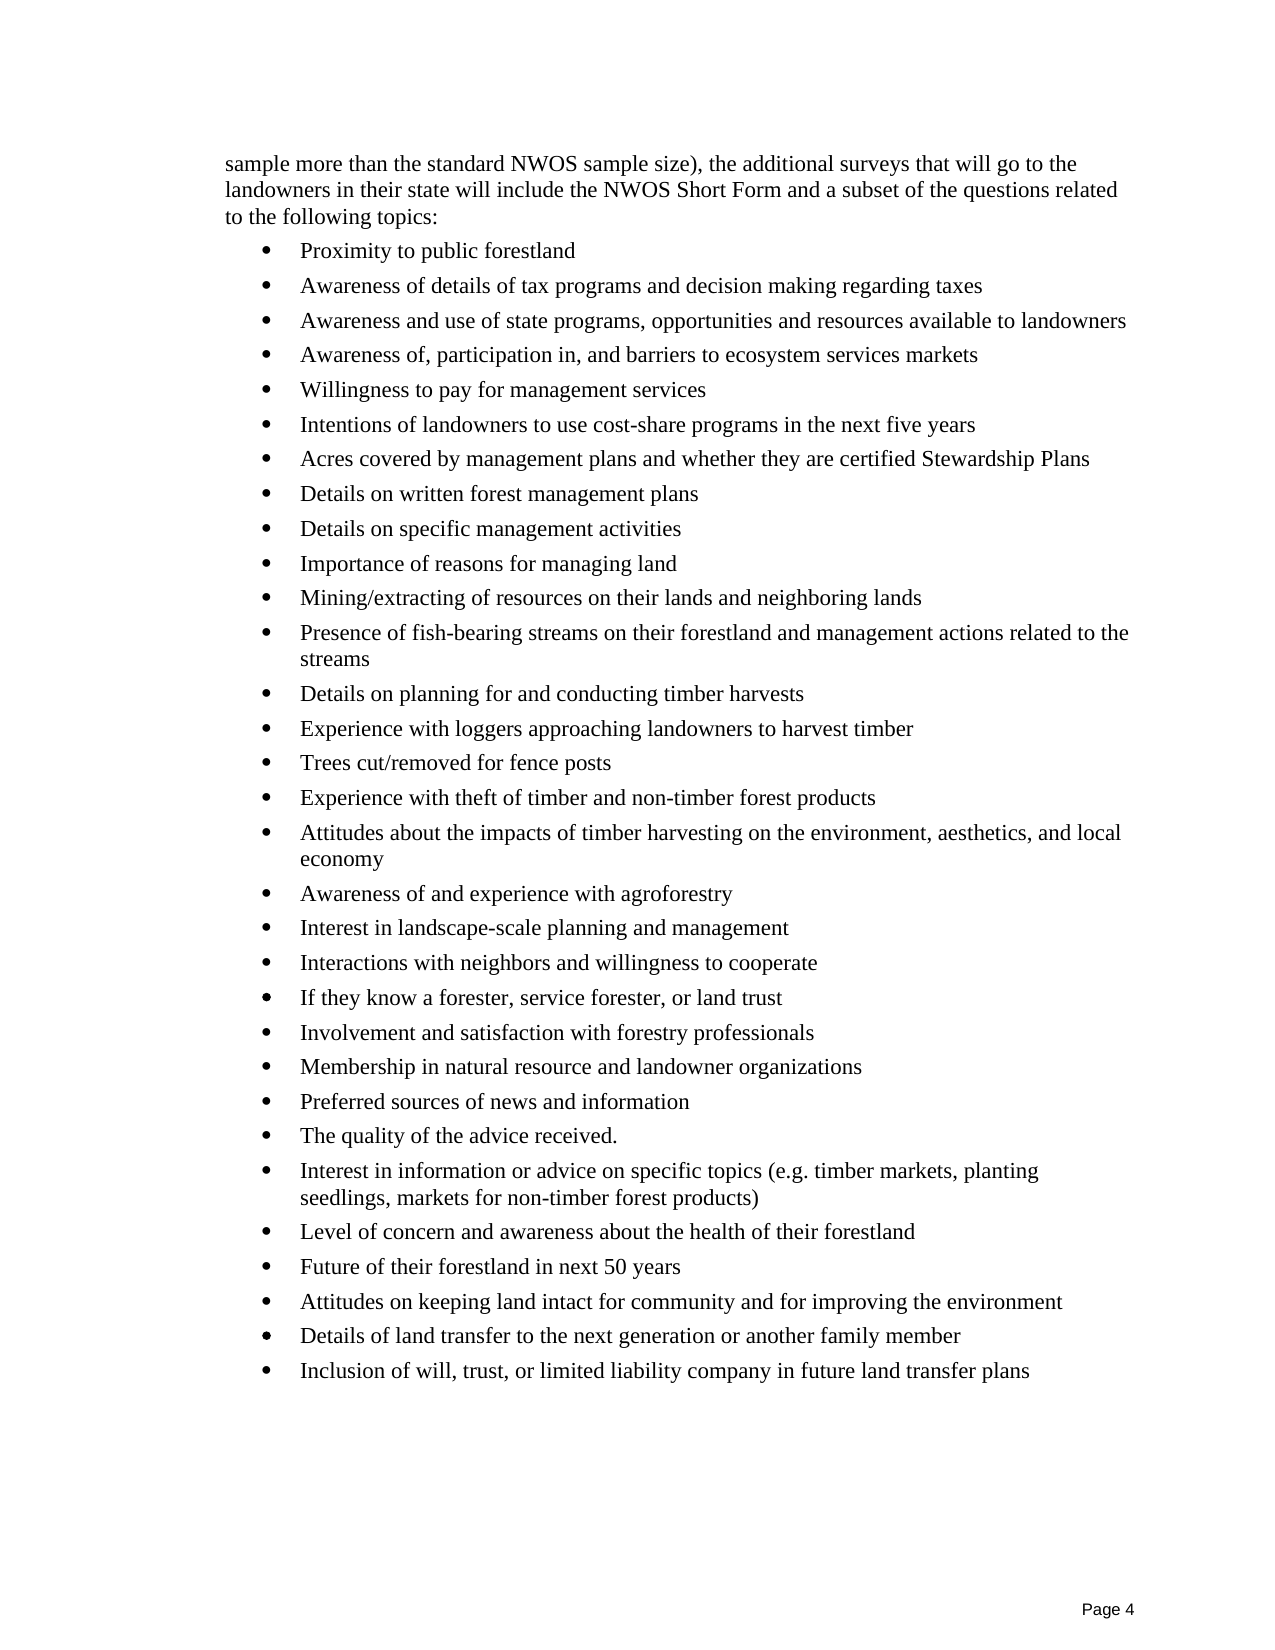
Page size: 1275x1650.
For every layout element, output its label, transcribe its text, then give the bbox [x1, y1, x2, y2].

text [225, 150, 1134, 229]
list Awareness and use of state programs, opportunities and resources available to landowners [262, 307, 1134, 333]
list Acres covered by management plans and whether they are certified Stewardship Plans [262, 446, 1134, 472]
list Awareness of details of tax programs and decision making regarding taxes [262, 272, 1134, 298]
list Interest in landscape-scale planning and management [262, 914, 1134, 941]
list Experience with loggers approaching landowners to harvest timber [262, 715, 1134, 741]
list Details of land transfer to the next generation or another family member [262, 1322, 1134, 1349]
list Details on planning for and conducting timber harvests [262, 680, 1134, 706]
list Awareness of and experience with agroforestry [262, 880, 1134, 906]
list Proximity to public forestland [262, 237, 1134, 264]
list Inclusion of will, trust, or limited liability company in future land transfer plans [262, 1357, 1134, 1383]
list Trees cut/removed for fence posts [262, 749, 1134, 776]
list Experience with theft of timber and non-timber forest products [262, 784, 1134, 810]
list Level of concern and awareness about the health of their forestland [262, 1218, 1134, 1245]
list Interactions with neighbors and willingness to cooperate [262, 949, 1134, 976]
list Presence of fish-bearing streams on their forestland and management actions related to the streams [262, 619, 1134, 672]
list Interest in information or advice on specific topics (e.g. timber markets, planting seedlings, markets for non-timber forest products) [262, 1157, 1134, 1210]
list Attitudes about the impacts of timber harvesting on the environment, aesthetics, and local economy [262, 819, 1134, 871]
list Details on specific management activities [262, 515, 1134, 541]
list Future of their forestland in next 50 years [262, 1253, 1134, 1279]
list Intentions of landowners to use cost-share programs in the next five years [262, 411, 1134, 437]
list Awareness of, participation in, and barriers to ecosystem services markets [262, 341, 1134, 368]
list Preferred sources of news and information [262, 1088, 1134, 1114]
list Details on written forest management plans [262, 480, 1134, 507]
list Membership in natural resource and landowner organizations [262, 1053, 1134, 1079]
list Importance of reasons for managing land [262, 549, 1134, 576]
list Attitudes on keeping land intact for community and for improving the environment [262, 1288, 1134, 1314]
list Mining/extracting of resources on their lands and neighboring lands [262, 584, 1134, 611]
list If they know a forester, service forester, or land trust [262, 984, 1134, 1010]
list The quality of the advice received. [262, 1123, 1134, 1149]
list Willingness to pay for management services [262, 376, 1134, 402]
list Involvement and satisfaction with forestry professionals [262, 1018, 1134, 1045]
